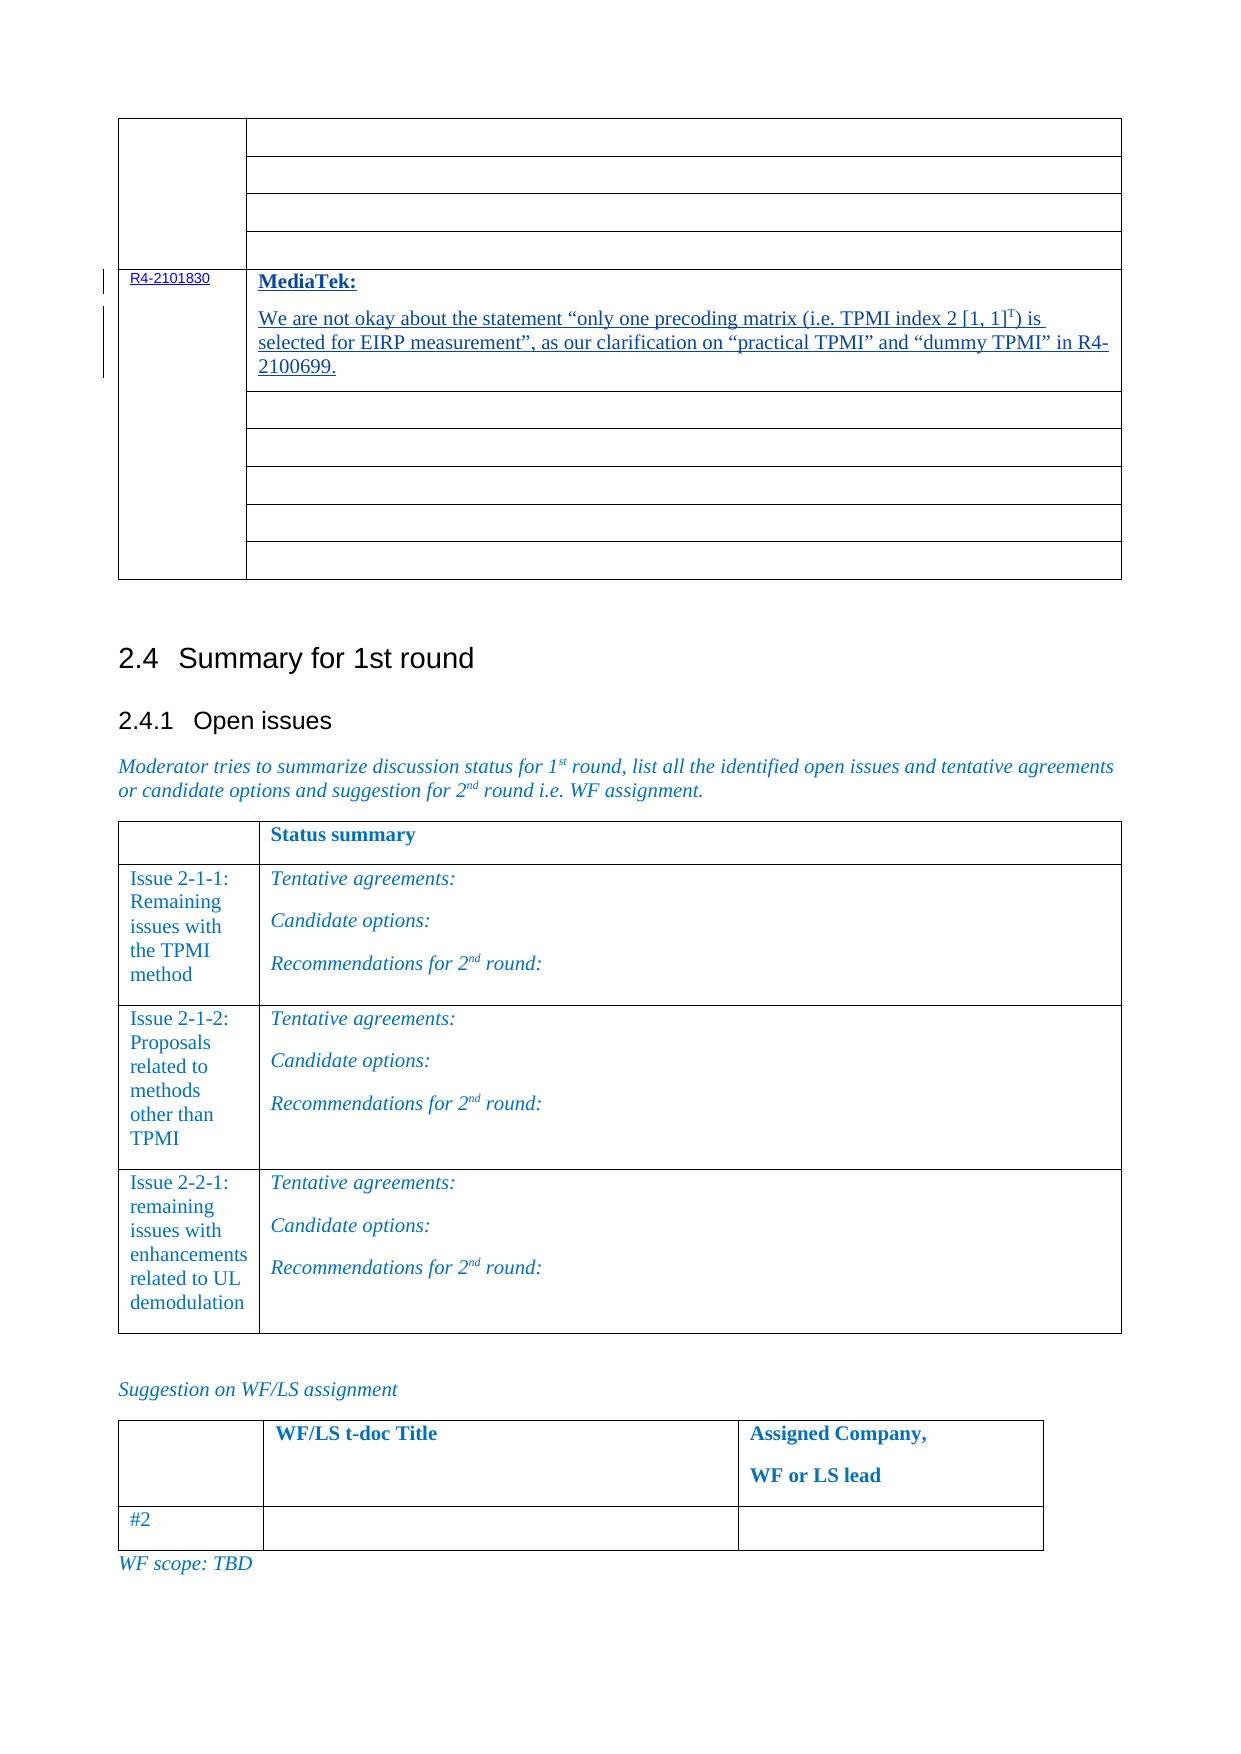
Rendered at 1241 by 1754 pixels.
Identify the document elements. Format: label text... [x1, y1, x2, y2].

text WF scope: TBD [118, 1551, 1122, 1575]
subtitle Open issues [118, 706, 1122, 735]
table_cell [247, 119, 1121, 156]
table_cell [247, 542, 1121, 579]
table_cell Issue 2-2-1: remaining issues with enhancements related to UL demodulation [119, 1170, 259, 1333]
table_header [119, 822, 259, 864]
table_header Assigned Company, WF or LS lead [739, 1421, 1043, 1506]
table_cell [247, 505, 1121, 541]
table_cell Tentative agreements: Candidate options: Recommendations for 2nd round: [260, 865, 1121, 1004]
table_cell [247, 429, 1121, 466]
table_header WF/LS t-doc Title [264, 1421, 738, 1506]
table_cell [247, 157, 1121, 193]
text Moderator tries to summarize discussion status for 1st round, list all the identified open issues and tentative agreements or candidate options and suggestion for 2nd round i.e. WF assignment. [118, 754, 1122, 802]
table_cell [264, 1507, 738, 1550]
table_cell [247, 270, 1121, 391]
table_cell [247, 392, 1121, 428]
table_cell [247, 467, 1121, 503]
table_cell Tentative agreements: Candidate options: Recommendations for 2nd round: [260, 1006, 1121, 1169]
table_cell Issue 2-1-2: Proposals related to methods other than TPMI [119, 1006, 259, 1169]
table_cell [739, 1507, 1043, 1550]
table_cell Issue 2-1-1: Remaining issues with the TPMI method [119, 865, 259, 1004]
table_cell [247, 232, 1121, 268]
table_cell Tentative agreements: Candidate options: Recommendations for 2nd round: [260, 1170, 1121, 1333]
subtitle Summary for 1st round [118, 641, 1122, 675]
table_cell #2 [119, 1507, 263, 1550]
table_header Status summary [260, 822, 1121, 864]
table_header [119, 1421, 263, 1506]
text Suggestion on WF/LS assignment [118, 1377, 1122, 1401]
table_cell [247, 194, 1121, 231]
table_cell R4-2101830 [119, 270, 246, 579]
